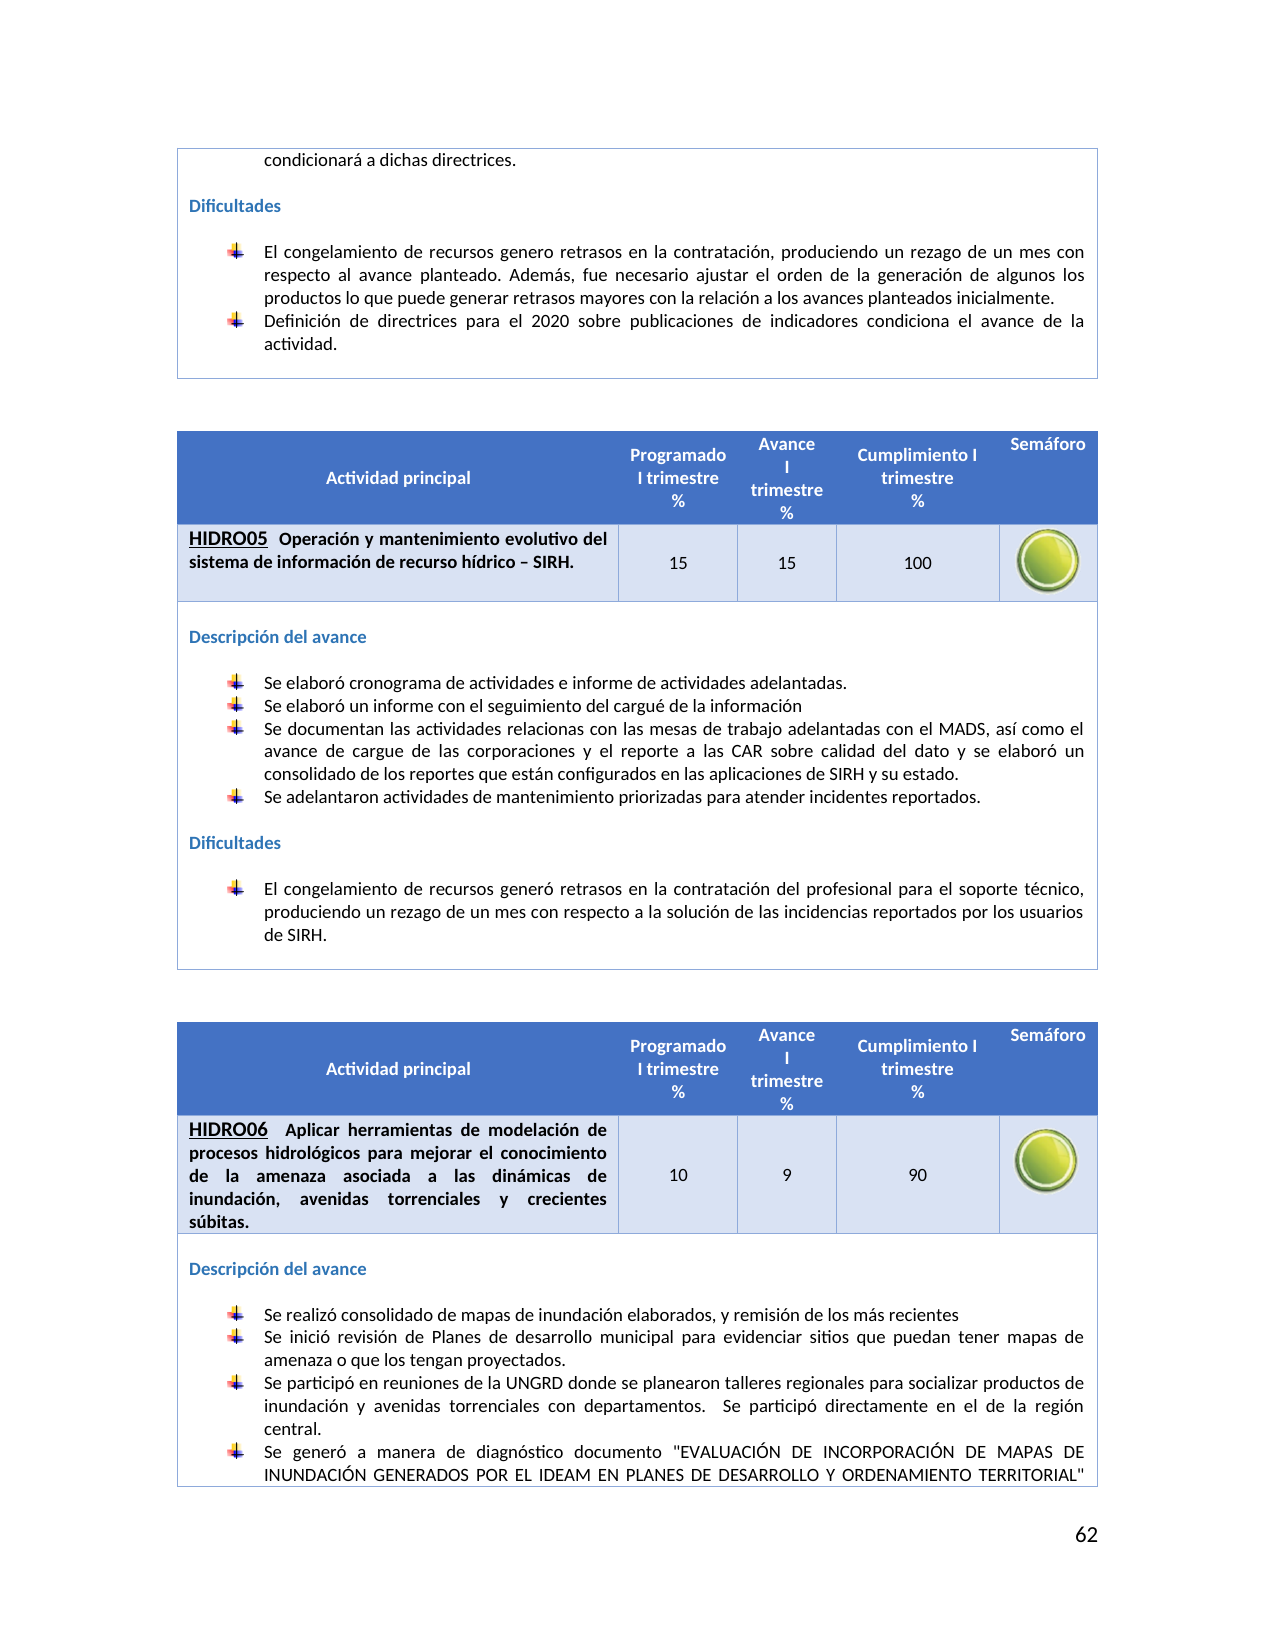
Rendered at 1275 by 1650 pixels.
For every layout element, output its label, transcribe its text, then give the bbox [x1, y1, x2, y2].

table_cell HIDRO05 Operación y mantenimiento evolutivo del sistema de información de recurso hídrico – SIRH. [178, 525, 618, 601]
table_cell HIDRO06 Aplicar herramientas de modelación de procesos hidrológicos para mejorar el conocimiento de la amenaza asociada a las dinámicas de inundación, avenidas torrenciales y crecientes súbitas. [178, 1116, 618, 1233]
table_cell Descripción del avance Se elaboró cronograma de actividades e informe de actividades adelantadas. Se elaboró un informe con el seguimiento del cargué de la información Se documentan las actividades relacionas con las mesas de trabajo adelantadas con el MADS, así como el avance de cargue de las corporaciones y el reporte a las CAR sobre calidad del dato y se elaboró un consolidado de los reportes que están configurados en las aplicaciones de SIRH y su estado. Se adelantaron actividades de mantenimiento priorizadas para atender incidentes reportados. Dificultades El congelamiento de recursos generó retrasos en la contratación del profesional para el soporte técnico, produciendo un rezago de un mes con respecto a la solución de las incidencias reportados por los usuarios de SIRH. [178, 602, 1097, 969]
table_header Cumplimiento I trimestre % [837, 432, 999, 524]
table_header Programado I trimestre % [619, 432, 737, 524]
table_header Semáforo [1000, 432, 1097, 524]
table_cell [1087, 525, 1097, 601]
picture [227, 672, 244, 690]
picture [227, 1327, 244, 1344]
picture [1010, 525, 1087, 601]
picture [227, 241, 244, 259]
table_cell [178, 1234, 1097, 1486]
table_cell 15 [738, 525, 836, 601]
table_header Cumplimiento I trimestre % [837, 1023, 999, 1115]
table_header Semáforo [1000, 1023, 1097, 1115]
picture [227, 787, 244, 804]
table_header Actividad principal [178, 432, 618, 524]
table_header Actividad principal [178, 1023, 618, 1115]
picture [227, 718, 244, 735]
picture [1008, 1124, 1085, 1201]
picture [227, 310, 244, 328]
table_cell 9 [738, 1116, 836, 1233]
table_header Avance I trimestre % [738, 432, 836, 524]
picture [227, 1373, 244, 1390]
table_cell 10 [619, 1116, 737, 1233]
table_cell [178, 149, 1097, 378]
table_cell 90 [837, 1116, 999, 1233]
table_header Programado I trimestre % [619, 1023, 737, 1115]
table_cell [1000, 1116, 1097, 1233]
picture [227, 1304, 244, 1321]
picture [227, 878, 244, 896]
table_cell 15 [619, 525, 737, 601]
table_cell 100 [837, 525, 999, 601]
table_header Avance I trimestre % [738, 1023, 836, 1115]
picture [227, 695, 244, 712]
picture [227, 1441, 244, 1459]
table_cell [1000, 525, 1010, 601]
